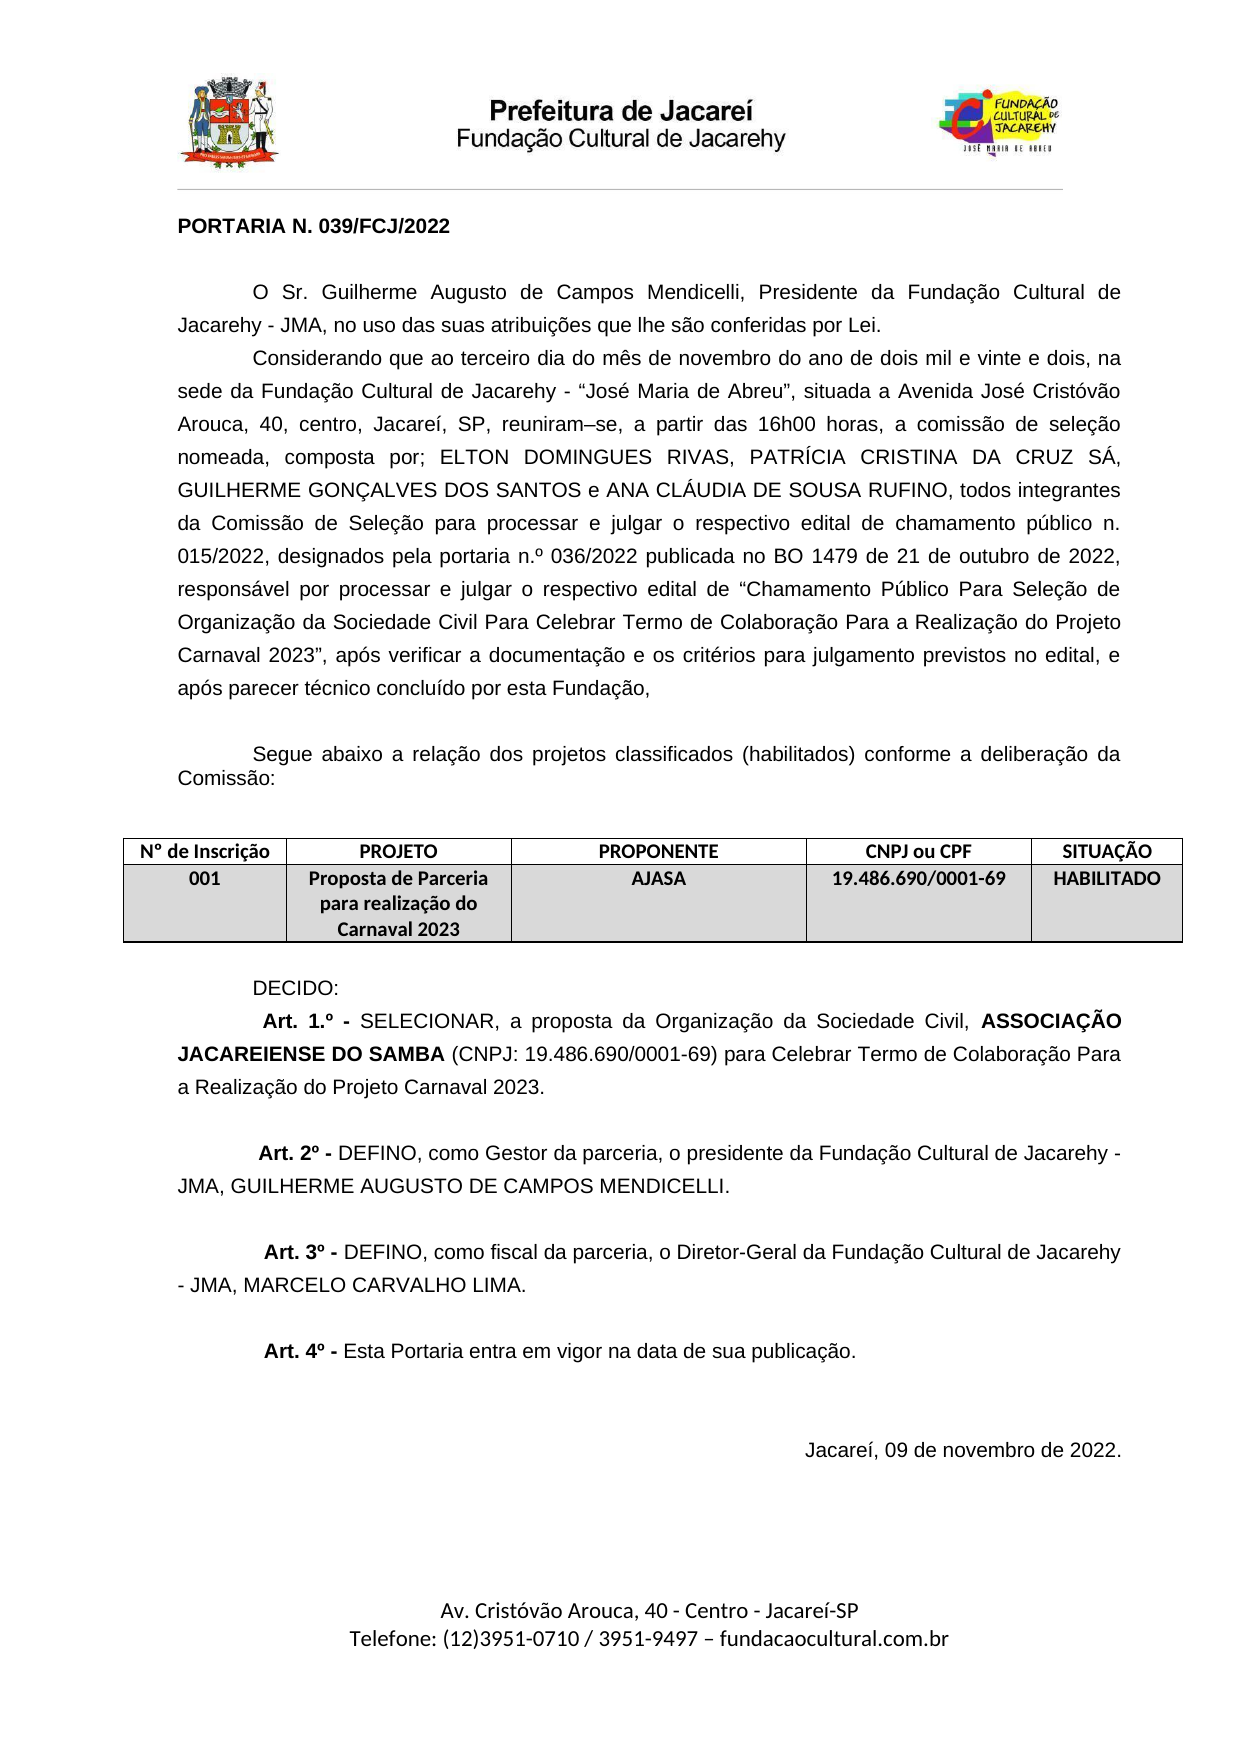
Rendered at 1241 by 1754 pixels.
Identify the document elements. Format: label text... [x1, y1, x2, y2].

table_cell 001 [124, 865, 286, 941]
text Art. 4º - Esta Portaria entra em vigor na data de sua publicação. [177, 1339, 1122, 1363]
text DECIDO: [177, 976, 1122, 999]
text Art. 3º - DEFINO, como fiscal da parceria, o Diretor-Geral da Fundação Cultural de Jacarehy - JMA, MARCELO CARVALHO LIMA. [177, 1240, 1122, 1297]
table_header SITUAÇÃO [1032, 839, 1182, 864]
text PORTARIA N. 039/FCJ/2022 [177, 213, 1122, 237]
table_header CNPJ ou CPF [807, 839, 1031, 864]
table_cell 19.486.690/0001-69 [807, 865, 1031, 941]
text Segue abaixo a relação dos projetos classificados (habilitados) conforme a deliberação da Comissão: [177, 742, 1122, 790]
text Considerando que ao terceiro dia do mês de novembro do ano de dois mil e vinte e dois, na sede da Fundação Cultural de Jacarehy - “José Maria de Abreu”, situada a Avenida José Cristóvão Arouca, 40, centro, Jacareí, SP, reuniram–se, a partir das 16h00 horas, a comissão de seleção nomeada, composta por; ELTON DOMINGUES RIVAS, PATRÍCIA CRISTINA DA CRUZ SÁ, GUILHERME GONÇALVES DOS SANTOS e ANA CLÁUDIA DE SOUSA RUFINO, todos integrantes da Comissão de Seleção para processar e julgar o respectivo edital de chamamento público n. 015/2022, designados pela portaria n.º 036/2022 publicada no BO 1479 de 21 de outubro de 2022, responsável por processar e julgar o respectivo edital de “Chamamento Público Para Seleção de Organização da Sociedade Civil Para Celebrar Termo de Colaboração Para a Realização do Projeto Carnaval 2023”, após verificar a documentação e os critérios para julgamento previstos no edital, e após parecer técnico concluído por esta Fundação, [177, 346, 1122, 700]
table_cell AJASA [512, 865, 806, 941]
table_cell HABILITADO [1032, 865, 1182, 941]
picture [177, 73, 1063, 214]
text Art. 1.º - SELECIONAR, a proposta da Organização da Sociedade Civil, ASSOCIAÇÃO JACAREIENSE DO SAMBA (CNPJ: 19.486.690/0001-69) para Celebrar Termo de Colaboração Para a Realização do Projeto Carnaval 2023. [177, 1008, 1122, 1098]
table_cell Proposta de Parceria para realização do Carnaval 2023 [287, 865, 511, 941]
text O Sr. Guilherme Augusto de Campos Mendicelli, Presidente da Fundação Cultural de Jacarehy - JMA, no uso das suas atribuições que lhe são conferidas por Lei. [177, 279, 1122, 336]
table_header PROPONENTE [512, 839, 806, 864]
text Art. 2º - DEFINO, como Gestor da parceria, o presidente da Fundação Cultural de Jacarehy - JMA, GUILHERME AUGUSTO DE CAMPOS MENDICELLI. [177, 1141, 1122, 1198]
table_header PROJETO [287, 839, 511, 864]
text Jacareí, 09 de novembro de 2022. [177, 1438, 1122, 1462]
table_header Nº de Inscrição [124, 839, 286, 864]
